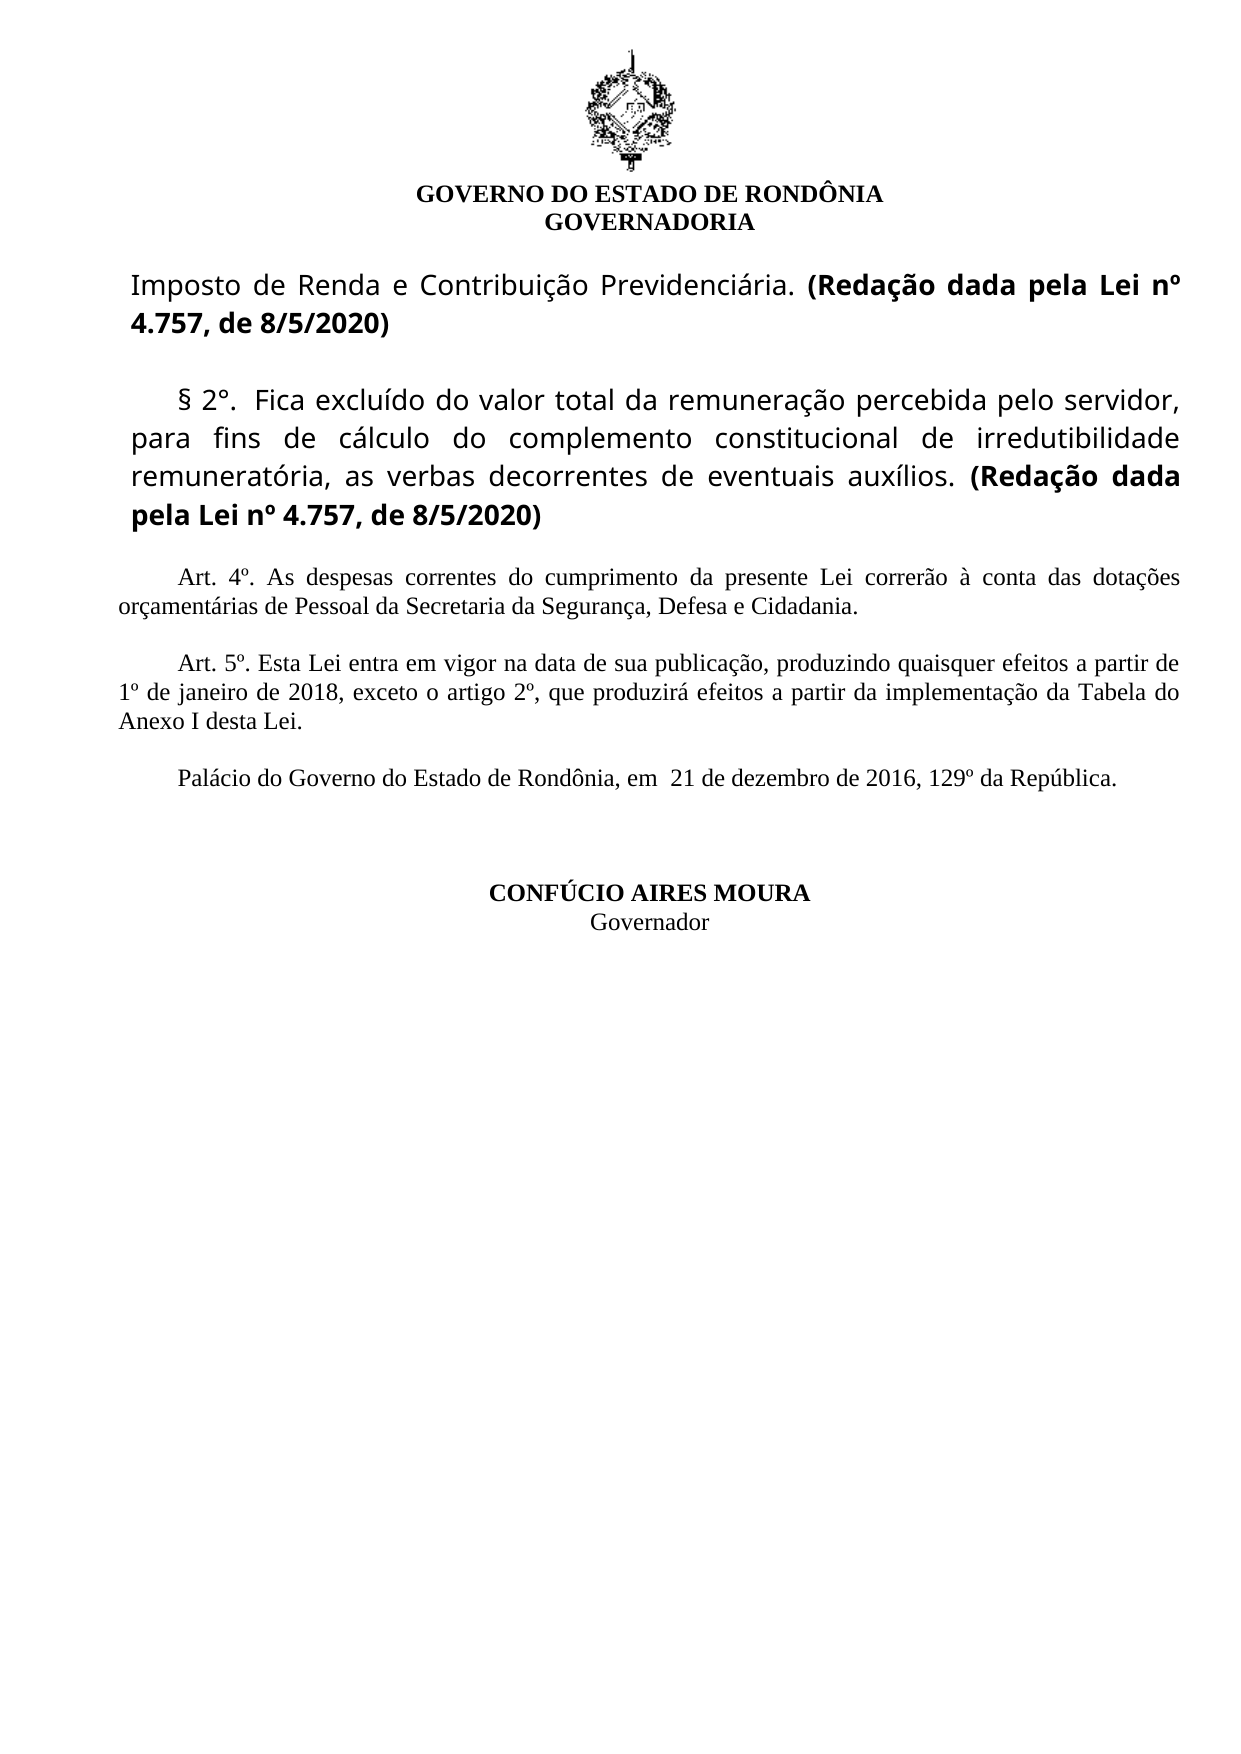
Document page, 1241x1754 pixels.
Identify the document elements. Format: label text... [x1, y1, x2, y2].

text Palácio do Governo do Estado de Rondônia, em 21 de dezembro de 2016, 129º da República. [118, 763, 1181, 792]
text § 2°. Fica excluído do valor total da remuneração percebida pelo servidor, para fins de cálculo do complemento constitucional de irredutibilidade remuneratória, as verbas decorrentes de eventuais auxílios. (Redação dada pela Lei nº 4.757, de 8/5/2020) [131, 380, 1181, 533]
text CONFÚCIO AIRES MOURA [118, 878, 1181, 907]
text Art. 5º. Esta Lei entra em vigor na data de sua publicação, produzindo quaisquer efeitos a partir de 1º de janeiro de 2018, exceto o artigo 2º, que produzirá efeitos a partir da implementação da Tabela do Anexo I desta Lei. [118, 648, 1181, 734]
text Governador [118, 907, 1181, 936]
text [131, 265, 1181, 342]
text Art. 4º. As despesas correntes do cumprimento da presente Lei correrão à conta das dotações orçamentárias de Pessoal da Secretaria da Segurança, Defesa e Cidadania. [118, 562, 1181, 619]
